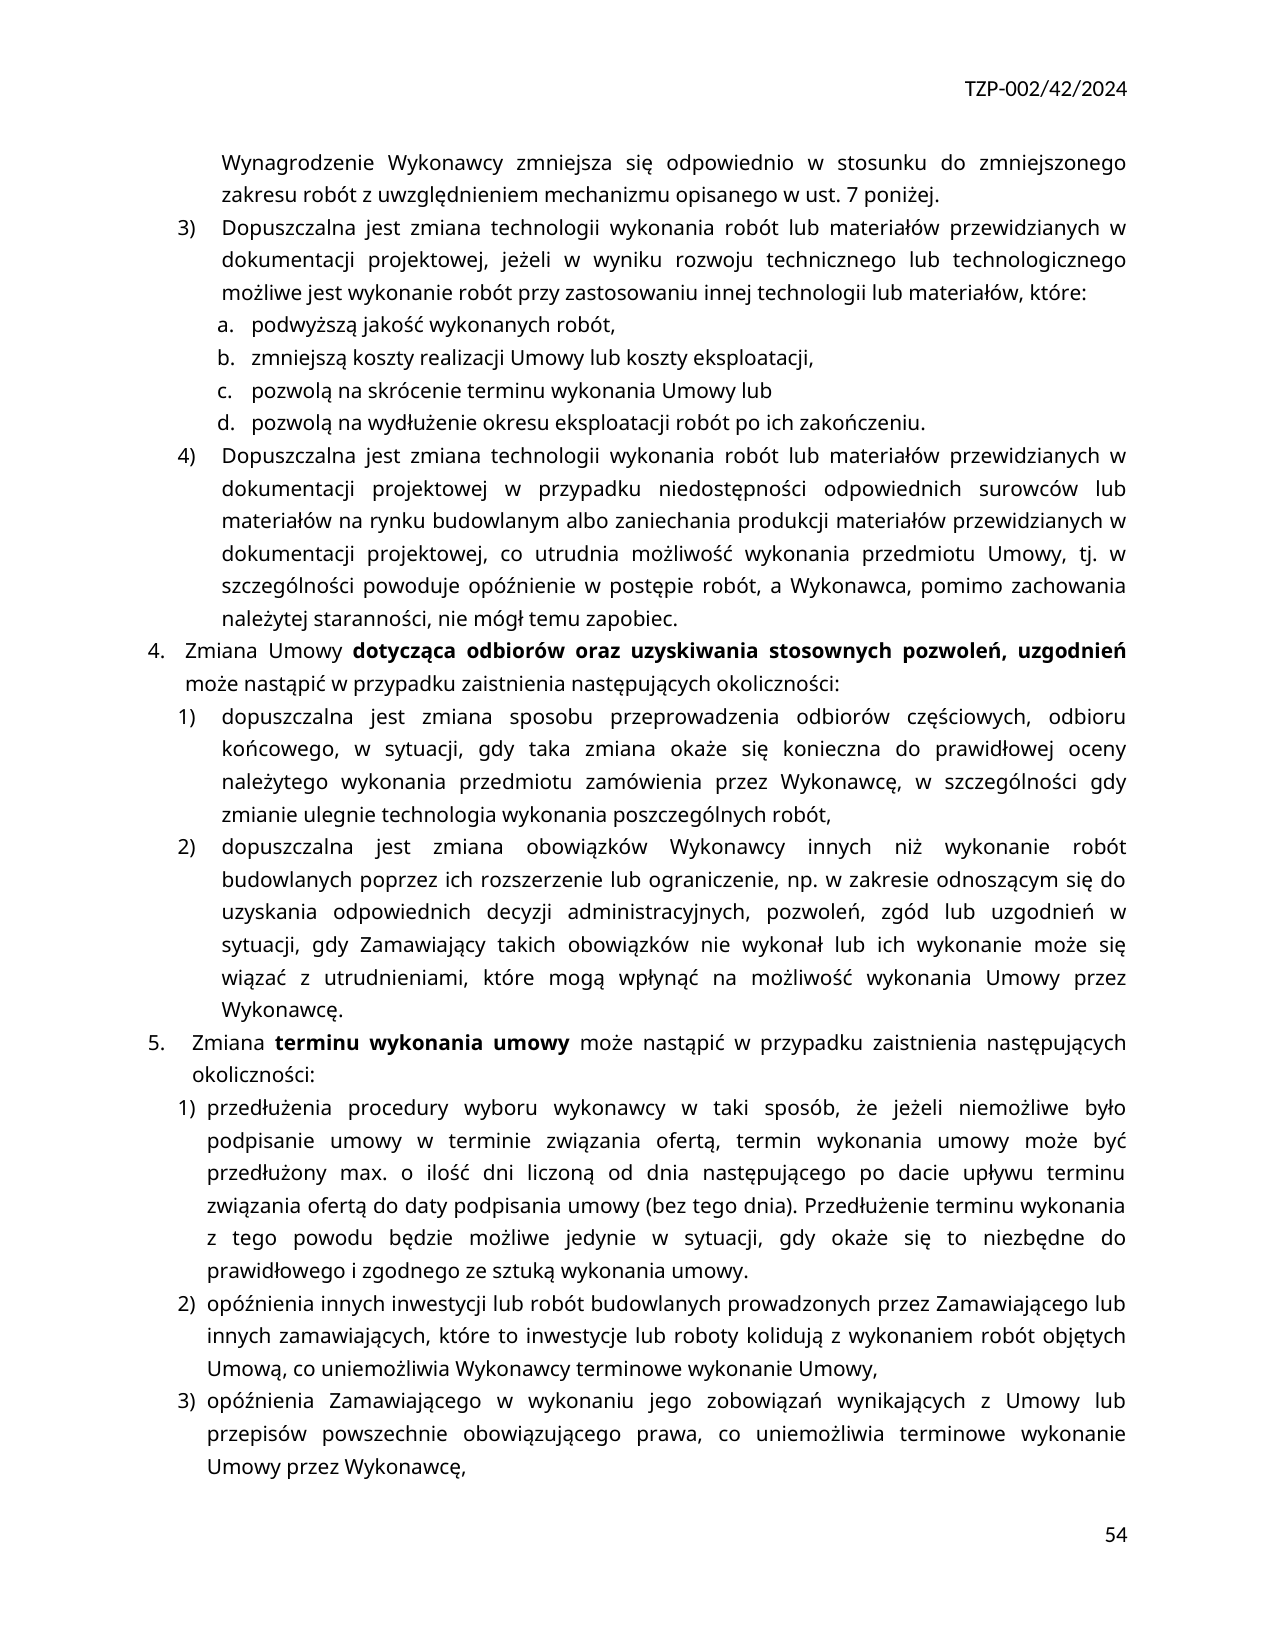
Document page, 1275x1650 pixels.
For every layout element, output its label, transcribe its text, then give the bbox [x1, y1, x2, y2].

list dopuszczalna jest zmiana obowiązków Wykonawcy innych niż wykonanie robót budowlanych poprzez ich rozszerzenie lub ograniczenie, np. w zakresie odnoszącym się do uzyskania odpowiednich decyzji administracyjnych, pozwoleń, zgód lub uzgodnień w sytuacji, gdy Zamawiający takich obowiązków nie wykonał lub ich wykonanie może się wiązać z utrudnieniami, które mogą wpłynąć na możliwość wykonania Umowy przez Wykonawcę. [177, 832, 1127, 1024]
list podwyższą jakość wykonanych robót, [217, 311, 1127, 339]
list Zmiana terminu wykonania umowy może nastąpić w przypadku zaistnienia następujących okoliczności: [148, 1028, 1127, 1089]
list Zmiana Umowy dotycząca odbiorów oraz uzyskiwania stosownych pozwoleń, uzgodnień może nastąpić w przypadku zaistnienia następujących okoliczności: [148, 637, 1127, 698]
list pozwolą na wydłużenie okresu eksploatacji robót po ich zakończeniu. [217, 408, 1127, 437]
list przedłużenia procedury wyboru wykonawcy w taki sposób, że jeżeli niemożliwe było podpisanie umowy w terminie związania ofertą, termin wykonania umowy może być przedłużony max. o ilość dni liczoną od dnia następującego po dacie upływu terminu związania ofertą do daty podpisania umowy (bez tego dnia). Przedłużenie terminu wykonania z tego powodu będzie możliwe jedynie w sytuacji, gdy okaże się to niezbędne do prawidłowego i zgodnego ze sztuką wykonania umowy. [177, 1093, 1127, 1284]
list zmniejszą koszty realizacji Umowy lub koszty eksploatacji, [217, 343, 1127, 372]
list opóźnienia Zamawiającego w wykonaniu jego zobowiązań wynikających z Umowy lub przepisów powszechnie obowiązującego prawa, co uniemożliwia terminowe wykonanie Umowy przez Wykonawcę, [177, 1387, 1127, 1480]
list Dopuszczalna jest zmiana technologii wykonania robót lub materiałów przewidzianych w dokumentacji projektowej, jeżeli w wyniku rozwoju technicznego lub technologicznego możliwe jest wykonanie robót przy zastosowaniu innej technologii lub materiałów, które: [177, 213, 1127, 306]
list pozwolą na skrócenie terminu wykonania Umowy lub [217, 376, 1127, 404]
list Dopuszczalna jest zmiana technologii wykonania robót lub materiałów przewidzianych w dokumentacji projektowej w przypadku niedostępności odpowiednich surowców lub materiałów na rynku budowlanym albo zaniechania produkcji materiałów przewidzianych w dokumentacji projektowej, co utrudnia możliwość wykonania przedmiotu Umowy, tj. w szczególności powoduje opóźnienie w postępie robót, a Wykonawca, pomimo zachowania należytej staranności, nie mógł temu zapobiec. [177, 441, 1127, 632]
list Wynagrodzenie Wykonawcy zmniejsza się odpowiednio w stosunku do zmniejszonego zakresu robót z uwzględnieniem mechanizmu opisanego w ust. 7 poniżej. [221, 148, 1127, 209]
list opóźnienia innych inwestycji lub robót budowlanych prowadzonych przez Zamawiającego lub innych zamawiających, które to inwestycje lub roboty kolidują z wykonaniem robót objętych Umową, co uniemożliwia Wykonawcy terminowe wykonanie Umowy, [177, 1289, 1127, 1382]
list dopuszczalna jest zmiana sposobu przeprowadzenia odbiorów częściowych, odbioru końcowego, w sytuacji, gdy taka zmiana okaże się konieczna do prawidłowej oceny należytego wykonania przedmiotu zamówienia przez Wykonawcę, w szczególności gdy zmianie ulegnie technologia wykonania poszczególnych robót, [177, 702, 1127, 828]
